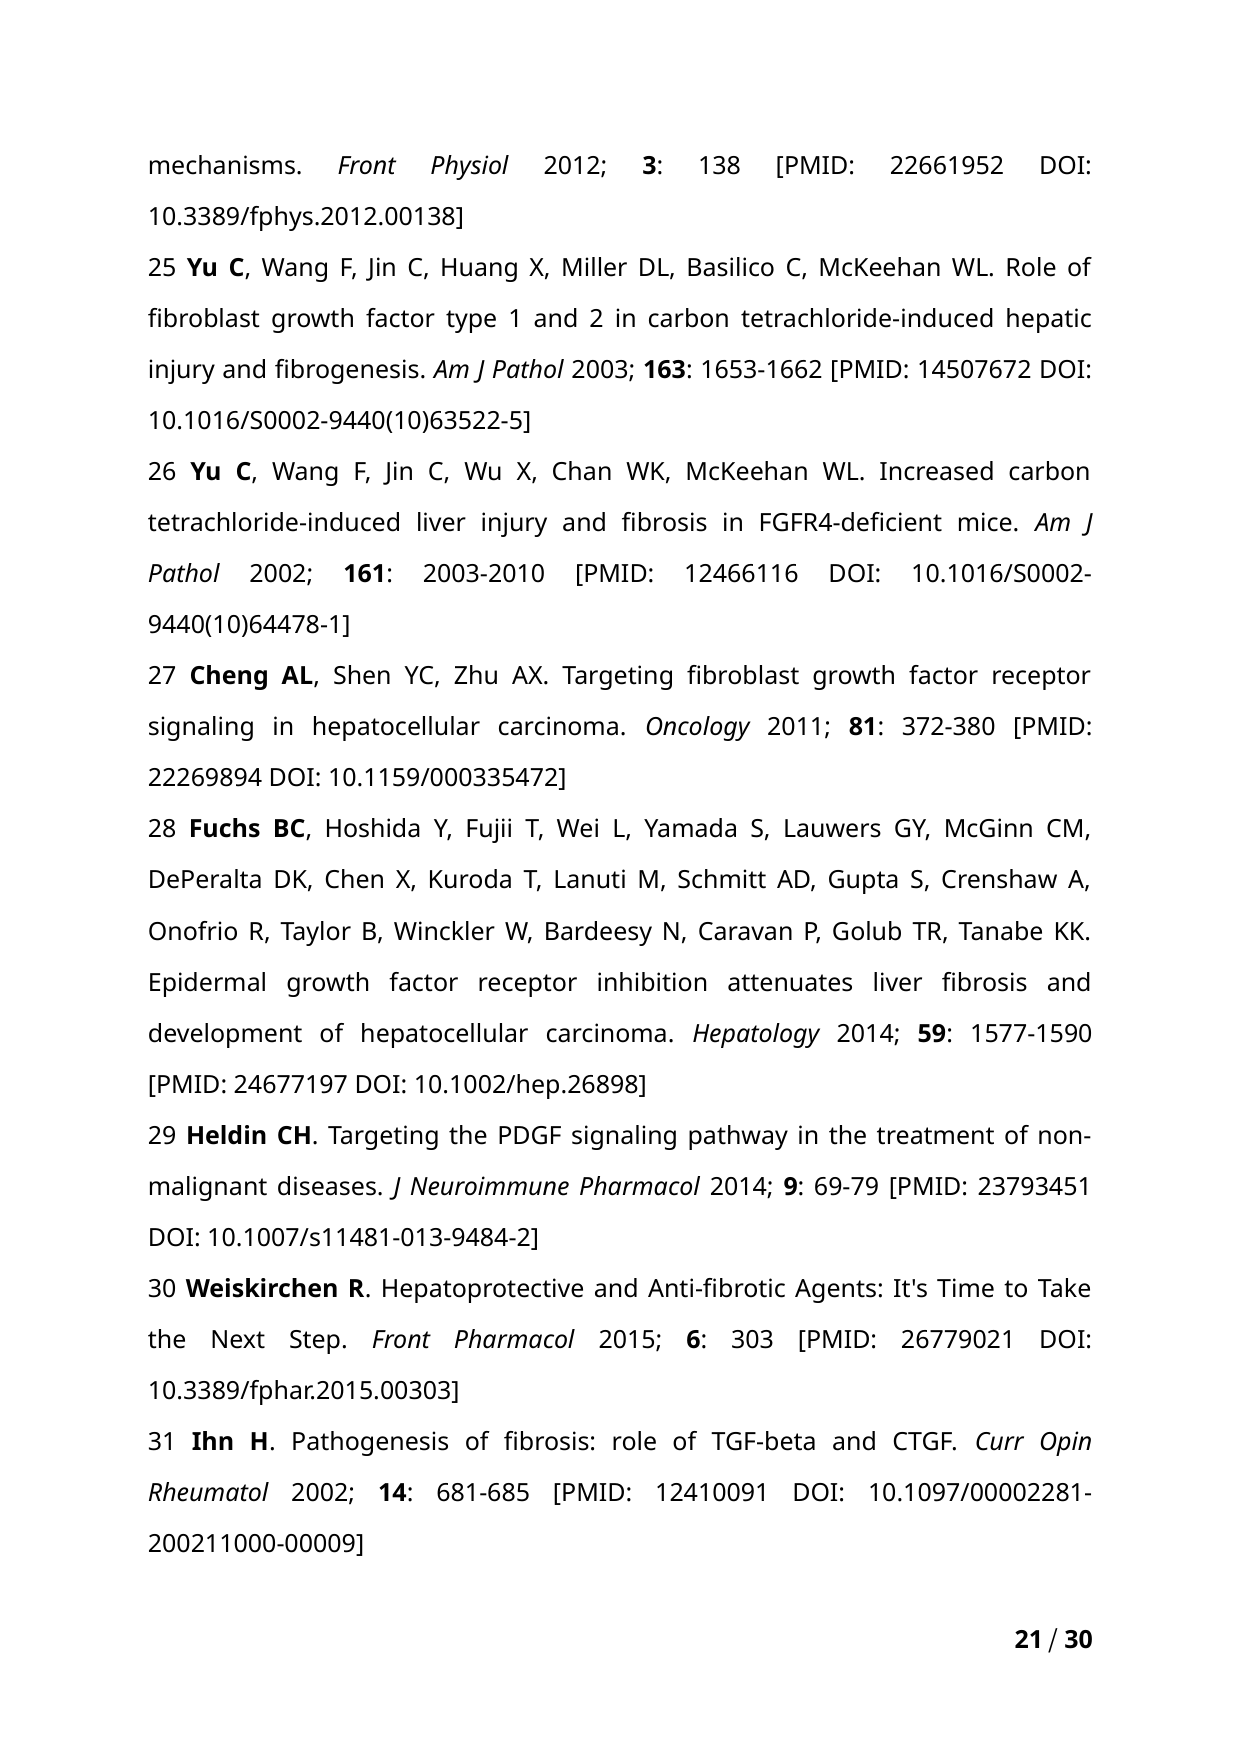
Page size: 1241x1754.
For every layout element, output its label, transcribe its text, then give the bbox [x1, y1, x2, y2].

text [148, 148, 1093, 233]
text 27 Cheng AL, Shen YC, Zhu AX. Targeting fibroblast growth factor receptor signaling in hepatocellular carcinoma. Oncology 2011; 81: 372-380 [PMID: 22269894 DOI: 10.1159/000335472] [148, 658, 1093, 794]
text 25 Yu C, Wang F, Jin C, Huang X, Miller DL, Basilico C, McKeehan WL. Role of fibroblast growth factor type 1 and 2 in carbon tetrachloride-induced hepatic injury and fibrogenesis. Am J Pathol 2003; 163: 1653-1662 [PMID: 14507672 DOI: 10.1016/S0002-9440(10)63522-5] [148, 250, 1093, 437]
text 29 Heldin CH. Targeting the PDGF signaling pathway in the treatment of non-malignant diseases. J Neuroimmune Pharmacol 2014; 9: 69-79 [PMID: 23793451 DOI: 10.1007/s11481-013-9484-2] [148, 1117, 1093, 1253]
text 30 Weiskirchen R. Hepatoprotective and Anti-fibrotic Agents: It's Time to Take the Next Step. Front Pharmacol 2015; 6: 303 [PMID: 26779021 DOI: 10.3389/fphar.2015.00303] [148, 1271, 1093, 1407]
text 28 Fuchs BC, Hoshida Y, Fujii T, Wei L, Yamada S, Lauwers GY, McGinn CM, DePeralta DK, Chen X, Kuroda T, Lanuti M, Schmitt AD, Gupta S, Crenshaw A, Onofrio R, Taylor B, Winckler W, Bardeesy N, Caravan P, Golub TR, Tanabe KK. Epidermal growth factor receptor inhibition attenuates liver fibrosis and development of hepatocellular carcinoma. Hepatology 2014; 59: 1577-1590 [PMID: 24677197 DOI: 10.1002/hep.26898] [148, 811, 1093, 1100]
text 26 Yu C, Wang F, Jin C, Wu X, Chan WK, McKeehan WL. Increased carbon tetrachloride-induced liver injury and fibrosis in FGFR4-deficient mice. Am J Pathol 2002; 161: 2003-2010 [PMID: 12466116 DOI: 10.1016/S0002-9440(10)64478-1] [148, 454, 1093, 641]
text 31 Ihn H. Pathogenesis of fibrosis: role of TGF-beta and CTGF. Curr Opin Rheumatol 2002; 14: 681-685 [PMID: 12410091 DOI: 10.1097/00002281-200211000-00009] [148, 1424, 1093, 1560]
